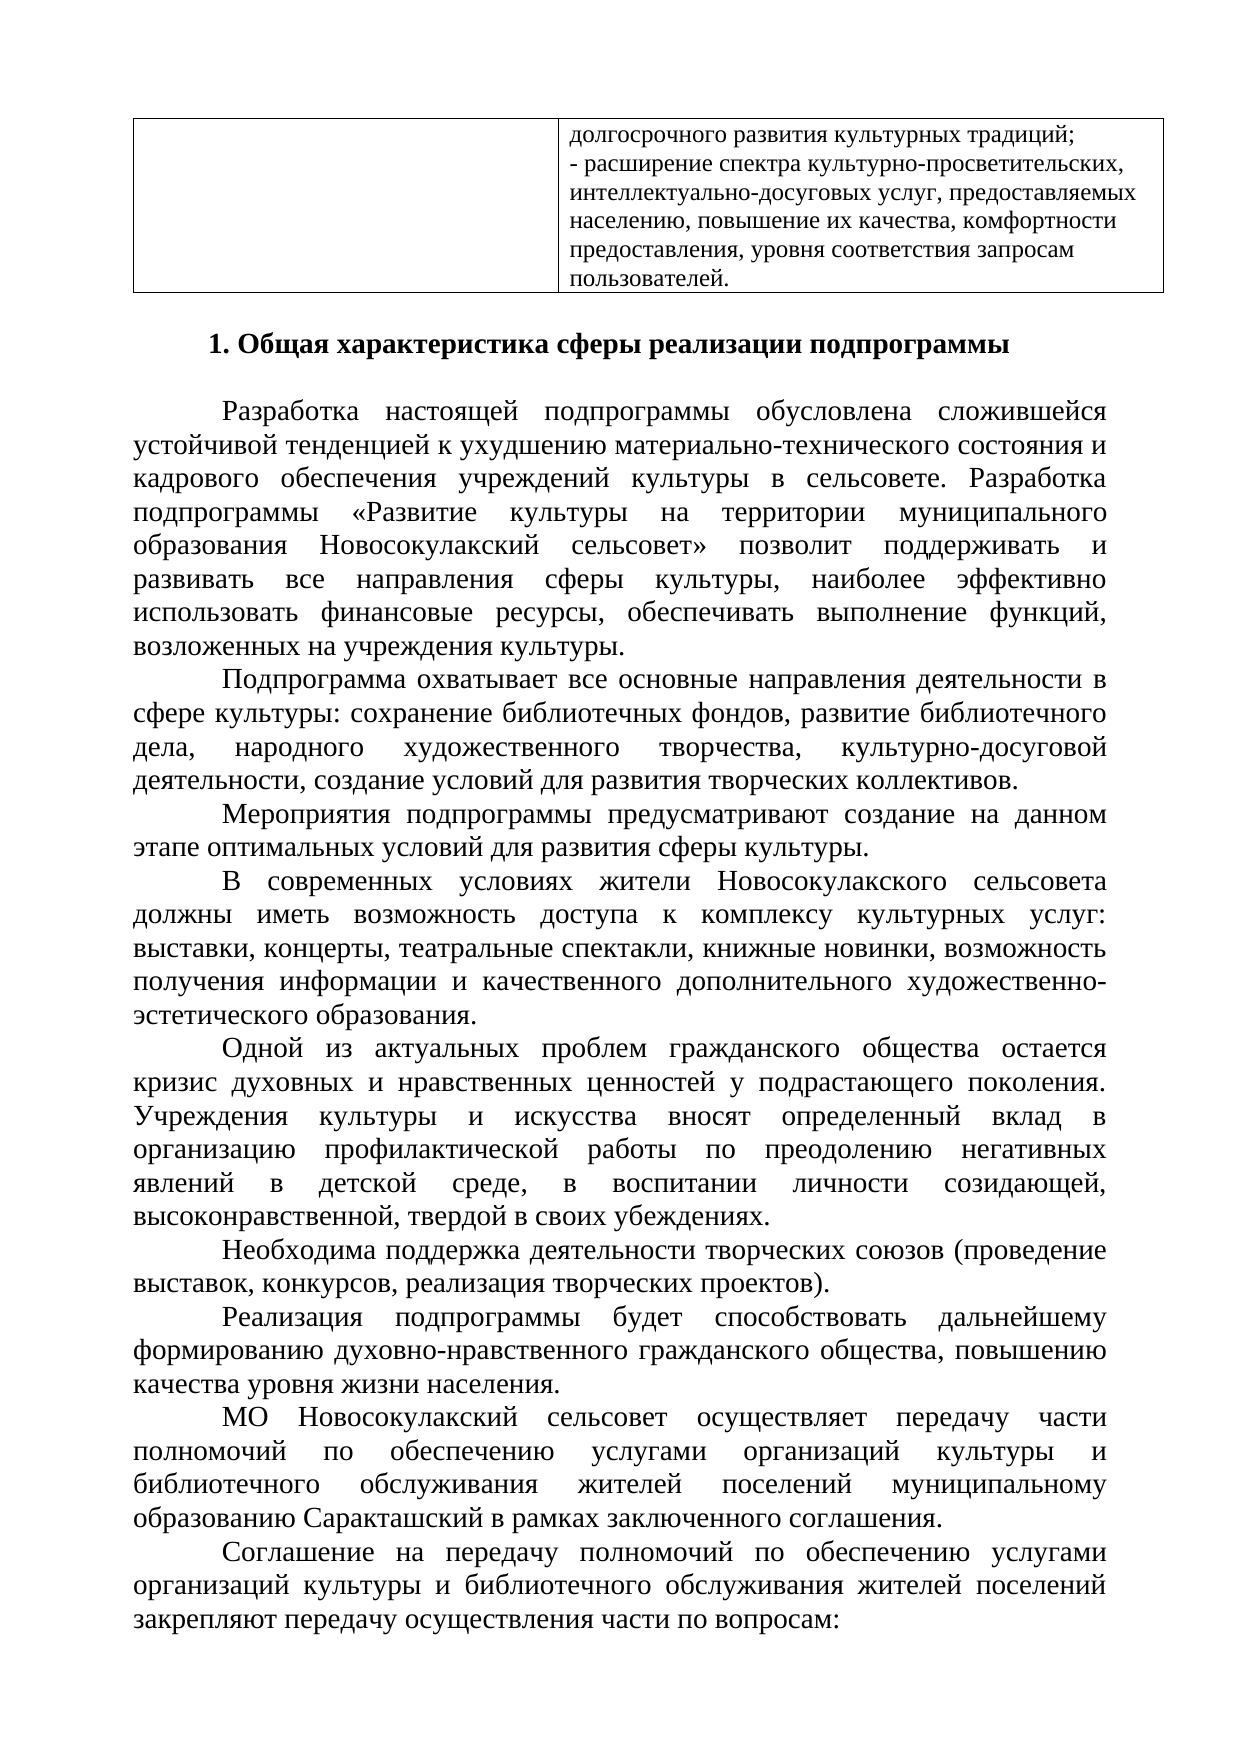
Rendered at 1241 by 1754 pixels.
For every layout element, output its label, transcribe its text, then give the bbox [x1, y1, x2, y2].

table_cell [559, 119, 1163, 292]
text В современных условиях жители Новосокулакского сельсовета должны иметь возможность доступа к комплексу культурных услуг: выставки, концерты, театральные спектакли, книжные новинки, возможность получения информации и качественного дополнительного художественно-эстетического образования. [133, 863, 1107, 1031]
text Соглашение на передачу полномочий по обеспечению услугами организаций культуры и библиотечного обслуживания жителей поселений закрепляют передачу осуществления части по вопросам: [133, 1534, 1107, 1634]
text Подпрограмма охватывает все основные направления деятельности в сфере культуры: сохранение библиотечных фондов, развитие библиотечного дела, народного художественного творчества, культурно-досуговой деятельности, создание условий для развития творческих коллективов. [133, 662, 1107, 796]
text Реализация подпрограммы будет способствовать дальнейшему формированию духовно-нравственного гражданского общества, повышению качества уровня жизни населения. [133, 1299, 1107, 1399]
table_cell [134, 119, 558, 292]
text Одной из актуальных проблем гражданского общества остается кризис духовных и нравственных ценностей у подрастающего поколения. Учреждения культуры и искусства вносят определенный вклад в организацию профилактической работы по преодолению негативных явлений в детской среде, в воспитании личности созидающей, высоконравственной, твердой в своих убеждениях. [133, 1031, 1107, 1232]
text 1. Общая характеристика сферы реализации подпрограммы [208, 326, 1107, 360]
text МО Новосокулакский сельсовет осуществляет передачу части полномочий по обеспечению услугами организаций культуры и библиотечного обслуживания жителей поселений муниципальному образованию Саракташский в рамках заключенного соглашения. [133, 1399, 1107, 1534]
text Мероприятия подпрограммы предусматривают создание на данном этапе оптимальных условий для развития сферы культуры. [133, 796, 1107, 863]
text Разработка настоящей подпрограммы обусловлена сложившейся устойчивой тенденцией к ухудшению материально-технического состояния и кадрового обеспечения учреждений культуры в сельсовете. Разработка подпрограммы «Развитие культуры на территории муниципального образования Новосокулакский сельсовет» позволит поддерживать и развивать все направления сферы культуры, наиболее эффективно использовать финансовые ресурсы, обеспечивать выполнение функций, возложенных на учреждения культуры. [133, 393, 1107, 662]
text Необходима поддержка деятельности творческих союзов (проведение выставок, конкурсов, реализация творческих проектов). [133, 1232, 1107, 1299]
